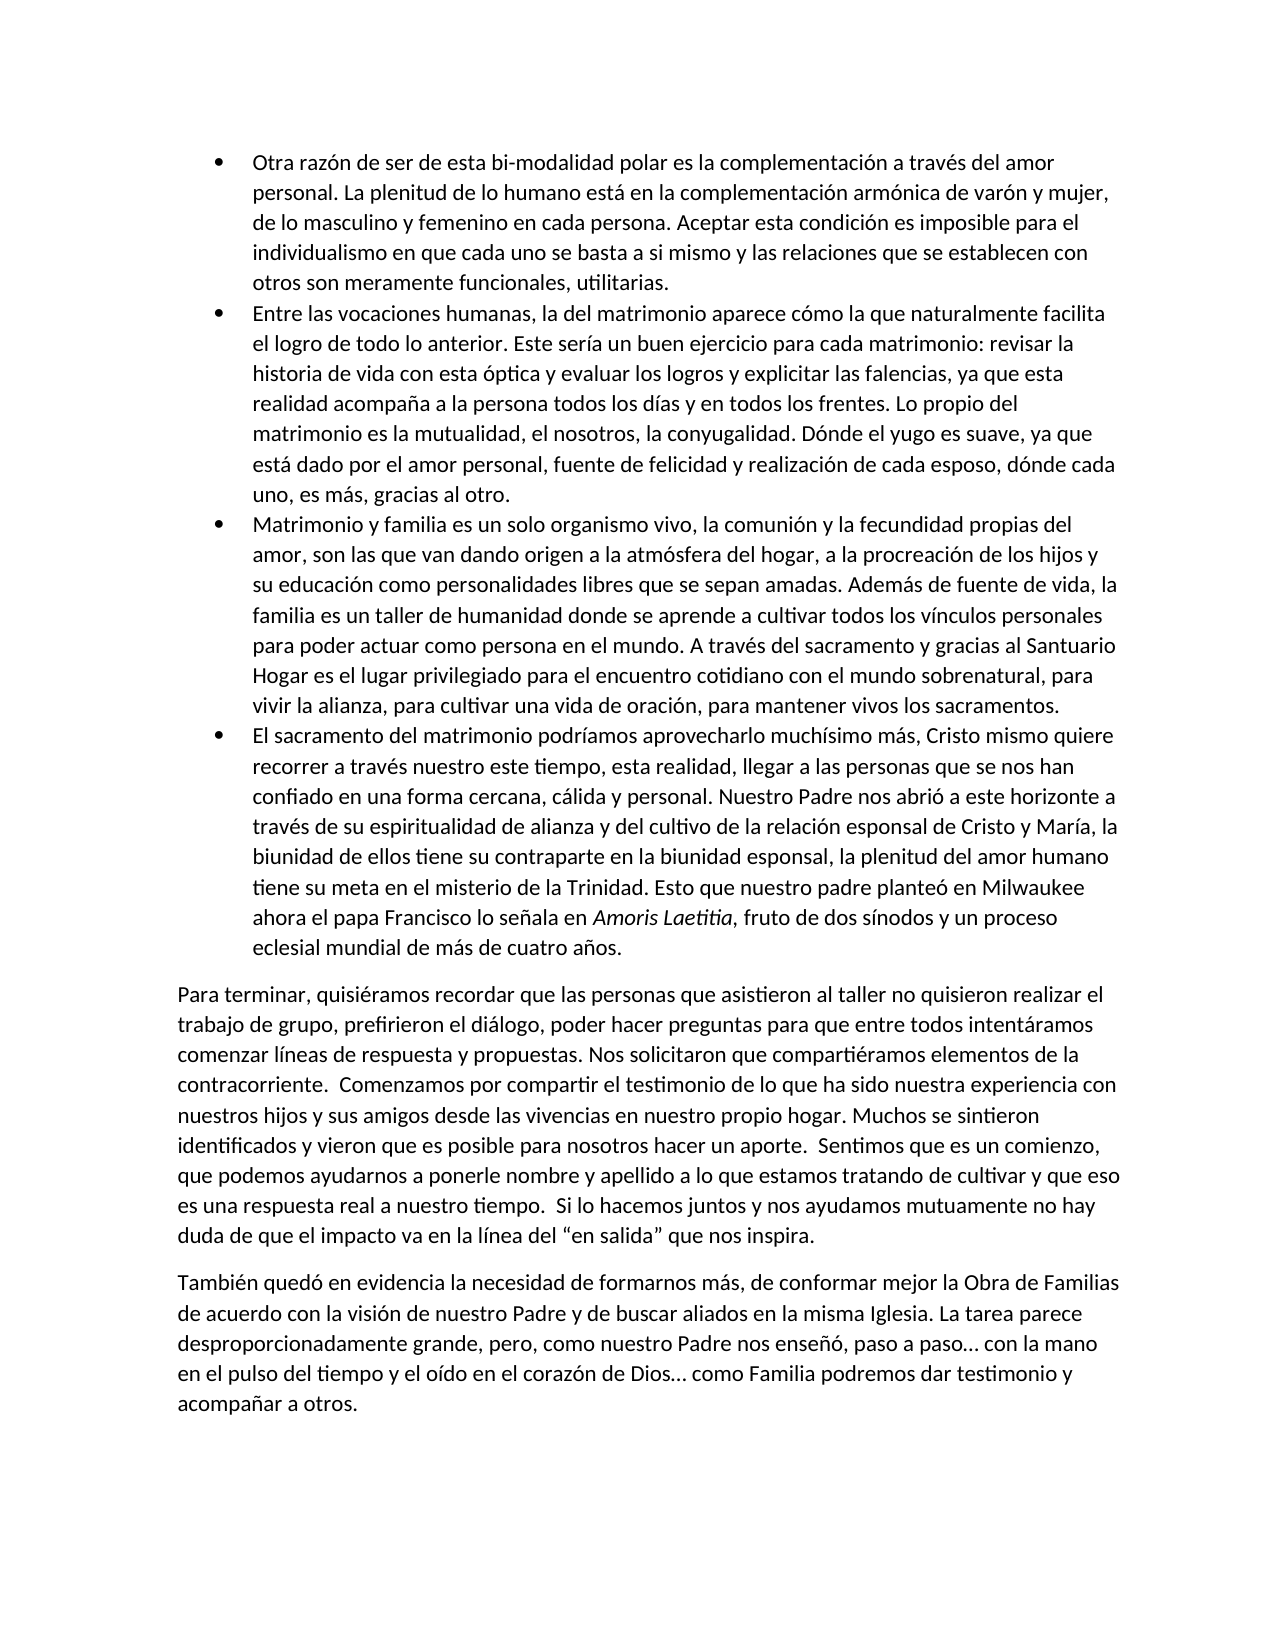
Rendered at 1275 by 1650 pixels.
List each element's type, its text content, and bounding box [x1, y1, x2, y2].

list Matrimonio y familia es un solo organismo vivo, la comunión y la fecundidad propias del amor, son las que van dando origen a la atmósfera del hogar, a la procreación de los hijos y su educación como personalidades libres que se sepan amadas. Además de fuente de vida, la familia es un taller de humanidad donde se aprende a cultivar todos los vínculos personales para poder actuar como persona en el mundo. A través del sacramento y gracias al Santuario Hogar es el lugar privilegiado para el encuentro cotidiano con el mundo sobrenatural, para vivir la alianza, para cultivar una vida de oración, para mantener vivos los sacramentos. [215, 510, 1122, 719]
list Otra razón de ser de esta bi-modalidad polar es la complementación a través del amor personal. La plenitud de lo humano está en la complementación armónica de varón y mujer, de lo masculino y femenino en cada persona. Aceptar esta condición es imposible para el individualismo en que cada uno se basta a si mismo y las relaciones que se establecen con otros son meramente funcionales, utilitarias. [215, 148, 1122, 296]
list Entre las vocaciones humanas, la del matrimonio aparece cómo la que naturalmente facilita el logro de todo lo anterior. Este sería un buen ejercicio para cada matrimonio: revisar la historia de vida con esta óptica y evaluar los logros y explicitar las falencias, ya que esta realidad acompaña a la persona todos los días y en todos los frentes. Lo propio del matrimonio es la mutualidad, el nosotros, la conyugalidad. Dónde el yugo es suave, ya que está dado por el amor personal, fuente de felicidad y realización de cada esposo, dónde cada uno, es más, gracias al otro. [215, 299, 1122, 508]
text Para terminar, quisiéramos recordar que las personas que asistieron al taller no quisieron realizar el trabajo de grupo, prefirieron el diálogo, poder hacer preguntas para que entre todos intentáramos comenzar líneas de respuesta y propuestas. Nos solicitaron que compartiéramos elementos de la contracorriente. Comenzamos por compartir el testimonio de lo que ha sido nuestra experiencia con nuestros hijos y sus amigos desde las vivencias en nuestro propio hogar. Muchos se sintieron identificados y vieron que es posible para nosotros hacer un aporte. Sentimos que es un comienzo, que podemos ayudarnos a ponerle nombre y apellido a lo que estamos tratando de cultivar y que eso es una respuesta real a nuestro tiempo. Si lo hacemos juntos y nos ayudamos mutuamente no hay duda de que el impacto va en la línea del “en salida” que nos inspira. [177, 980, 1122, 1249]
text También quedó en evidencia la necesidad de formarnos más, de conformar mejor la Obra de Familias de acuerdo con la visión de nuestro Padre y de buscar aliados en la misma Iglesia. La tarea parece desproporcionadamente grande, pero, como nuestro Padre nos enseñó, paso a paso… con la mano en el pulso del tiempo y el oído en el corazón de Dios… como Familia podremos dar testimonio y acompañar a otros. [177, 1268, 1122, 1417]
list El sacramento del matrimonio podríamos aprovecharlo muchísimo más, Cristo mismo quiere recorrer a través nuestro este tiempo, esta realidad, llegar a las personas que se nos han confiado en una forma cercana, cálida y personal. Nuestro Padre nos abrió a este horizonte a través de su espiritualidad de alianza y del cultivo de la relación esponsal de Cristo y María, la biunidad de ellos tiene su contraparte en la biunidad esponsal, la plenitud del amor humano tiene su meta en el misterio de la Trinidad. Esto que nuestro padre planteó en Milwaukee ahora el papa Francisco lo señala en Amoris Laetitia, fruto de dos sínodos y un proceso eclesial mundial de más de cuatro años. [215, 722, 1122, 961]
